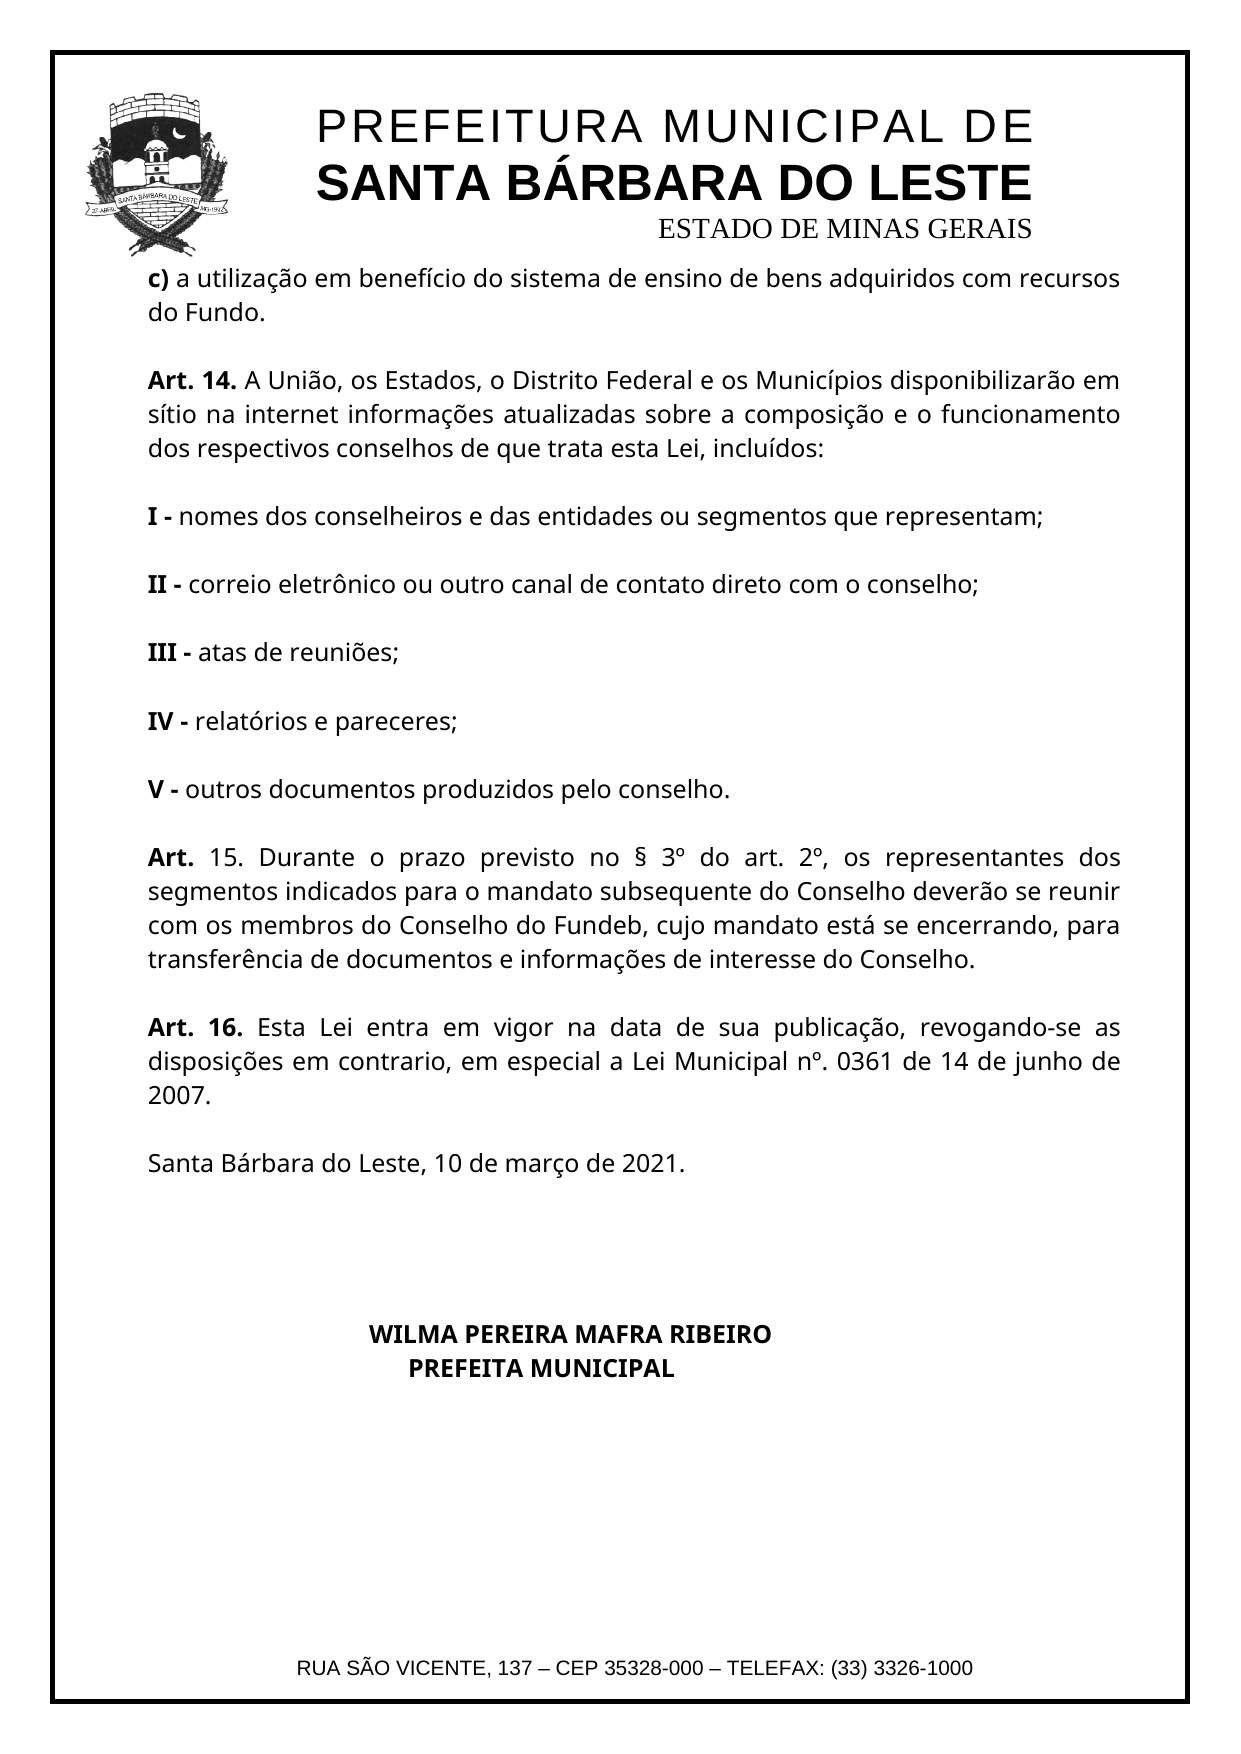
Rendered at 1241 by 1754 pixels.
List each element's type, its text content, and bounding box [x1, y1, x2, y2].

text V - outros documentos produzidos pelo conselho. [148, 771, 1122, 805]
text PREFEITA MUNICIPAL [148, 1350, 1122, 1384]
text III - atas de reuniões; [148, 635, 1122, 669]
text Santa Bárbara do Leste, 10 de março de 2021. [148, 1146, 1122, 1180]
text Art. 15. Durante o prazo previsto no § 3º do art. 2º, os representantes dos segmentos indicados para o mandato subsequente do Conselho deverão se reunir com os membros do Conselho do Fundeb, cujo mandato está se encerrando, para transferência de documentos e informações de interesse do Conselho. [148, 839, 1122, 976]
text c) a utilização em benefício do sistema de ensino de bens adquiridos com recursos do Fundo. [148, 242, 1122, 328]
text IV - relatórios e pareceres; [148, 703, 1122, 737]
text WILMA PEREIRA MAFRA RIBEIRO [148, 1316, 1122, 1350]
text Art. 16. Esta Lei entra em vigor na data de sua publicação, revogando-se as disposições em contrario, em especial a Lei Municipal nº. 0361 de 14 de junho de 2007. [148, 1010, 1122, 1112]
text II - correio eletrônico ou outro canal de contato direto com o conselho; [148, 567, 1122, 601]
text Art. 14. A União, os Estados, o Distrito Federal e os Municípios disponibilizarão em sítio na internet informações atualizadas sobre a composição e o funcionamento dos respectivos conselhos de que trata esta Lei, incluídos: [148, 362, 1122, 465]
text I - nomes dos conselheiros e das entidades ou segmentos que representam; [148, 499, 1122, 533]
